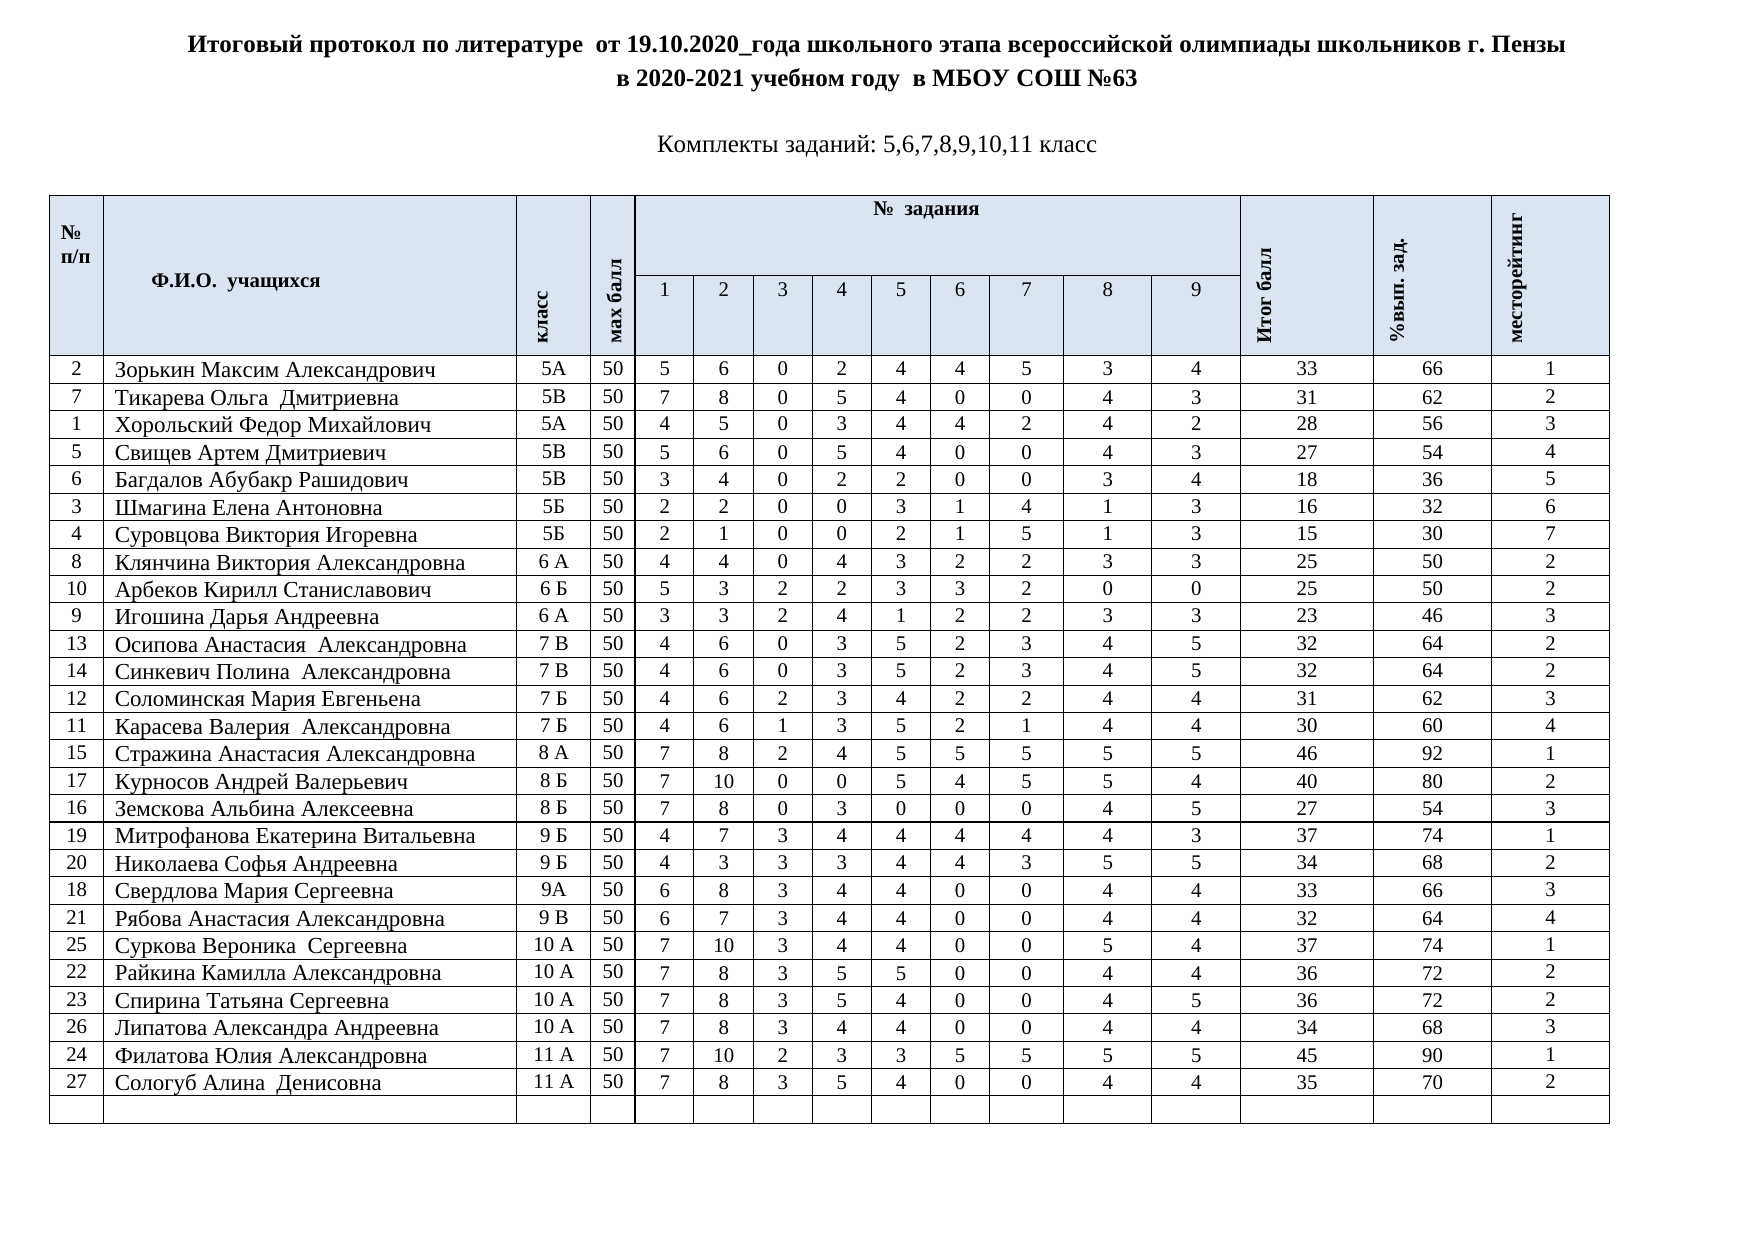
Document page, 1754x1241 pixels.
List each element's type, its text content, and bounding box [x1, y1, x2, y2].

table_cell 4 [1152, 877, 1240, 904]
table_cell 4 [1064, 960, 1151, 986]
table_cell 2 [990, 603, 1063, 630]
table_cell 10 [694, 768, 753, 794]
table_cell Земскова Альбина Алексеевна [104, 795, 516, 821]
table_cell 7 [694, 905, 753, 931]
table_cell 4 [1152, 356, 1240, 383]
table_cell 92 [1374, 740, 1491, 767]
table_cell 4 [636, 411, 693, 438]
table_cell 0 [990, 905, 1063, 931]
table_cell 5 [872, 960, 930, 986]
table_cell 0 [931, 439, 989, 465]
table_cell 72 [1374, 960, 1491, 986]
table_cell 9 [1152, 276, 1240, 355]
table_cell 4 [872, 411, 930, 438]
table_cell 0 [931, 960, 989, 986]
table_cell 6 [694, 356, 753, 383]
table_cell 3 [872, 576, 930, 602]
table_cell Багдалов Абубакр Рашидович [104, 466, 516, 493]
table_cell 11 А [517, 1069, 590, 1095]
table_cell 16 [50, 795, 103, 821]
table_cell Митрофанова Екатерина Витальевна [104, 823, 516, 849]
table_cell 15 [1241, 521, 1373, 547]
table_cell 5 [931, 1042, 989, 1068]
table_cell 2 [1492, 768, 1609, 794]
table_cell 27 [1241, 795, 1373, 821]
table_cell 4 [1064, 905, 1151, 931]
table_cell 0 [931, 932, 989, 958]
table_cell 2 [636, 494, 693, 520]
table_cell 2 [931, 603, 989, 630]
table_cell Суровцова Виктория Игоревна [104, 521, 516, 547]
table_cell 68 [1374, 1014, 1491, 1041]
table_cell 50 [591, 494, 634, 520]
table_cell 4 [931, 823, 989, 849]
table_cell 7 [1492, 521, 1609, 547]
table_cell [1492, 1096, 1609, 1123]
table_cell Сологуб Алина Денисовна [104, 1069, 516, 1095]
table_cell 5 [872, 713, 930, 739]
table_cell 3 [754, 932, 812, 958]
table_cell 4 [990, 494, 1063, 520]
table_cell 40 [1241, 768, 1373, 794]
table_cell 8 [694, 877, 753, 904]
table_cell 0 [990, 795, 1063, 821]
table_cell [636, 1096, 693, 1123]
table_cell Свищев Артем Дмитриевич [104, 439, 516, 465]
table_cell 50 [591, 549, 634, 575]
table_cell 11 А [517, 1042, 590, 1068]
table_cell 50 [591, 1069, 634, 1095]
table_cell 12 [50, 686, 103, 712]
table_cell 0 [990, 1014, 1063, 1041]
table_cell 5 [636, 356, 693, 383]
table_cell 7 [990, 276, 1063, 355]
table_cell [1152, 1096, 1240, 1123]
table_cell Зорькин Максим Александрович [104, 356, 516, 383]
table_cell 10 [694, 932, 753, 958]
table_cell 3 [990, 631, 1063, 657]
table_cell 90 [1374, 1042, 1491, 1068]
table_cell 62 [1374, 686, 1491, 712]
table_cell 1 [931, 494, 989, 520]
table_cell 1 [694, 521, 753, 547]
table_cell 5 [1152, 740, 1240, 767]
table_cell 21 [50, 905, 103, 931]
table_cell 5А [517, 356, 590, 383]
table_cell 1 [754, 713, 812, 739]
table_cell 6 [694, 713, 753, 739]
table_cell 4 [931, 768, 989, 794]
table_cell 3 [1152, 494, 1240, 520]
table_cell 4 [1152, 466, 1240, 493]
table_cell 3 [694, 850, 753, 876]
table_cell 4 [813, 823, 871, 849]
table_cell 1 [1492, 932, 1609, 958]
table_cell 0 [1152, 576, 1240, 602]
table_cell 0 [990, 932, 1063, 958]
table_cell 0 [931, 1069, 989, 1095]
table_cell 5А [517, 411, 590, 438]
table_cell 20 [50, 850, 103, 876]
table_cell 4 [694, 466, 753, 493]
table_cell 3 [754, 1014, 812, 1041]
table_cell 80 [1374, 768, 1491, 794]
table_cell 7 [636, 1014, 693, 1041]
table_cell 2 [990, 549, 1063, 575]
table_cell 50 [591, 384, 634, 410]
table_cell 46 [1374, 603, 1491, 630]
table_cell 50 [591, 686, 634, 712]
table_cell Николаева Софья Андреевна [104, 850, 516, 876]
table_cell 3 [1064, 466, 1151, 493]
table_cell 3 [754, 850, 812, 876]
table_cell 23 [50, 987, 103, 1013]
table_cell 4 [636, 850, 693, 876]
table_cell 1 [990, 713, 1063, 739]
table_cell 0 [754, 521, 812, 547]
table_cell 50 [591, 356, 634, 383]
table_cell 7 [636, 1042, 693, 1068]
table_cell 4 [1064, 713, 1151, 739]
table_cell [50, 1096, 103, 1123]
table_cell 0 [990, 960, 1063, 986]
table_cell 0 [990, 1069, 1063, 1095]
table_cell 10 А [517, 1014, 590, 1041]
table_cell 32 [1374, 494, 1491, 520]
table_cell 0 [754, 439, 812, 465]
table_cell Филатова Юлия Александровна [104, 1042, 516, 1068]
table_cell 2 [636, 521, 693, 547]
table_cell 5 [813, 439, 871, 465]
table_cell 0 [990, 384, 1063, 410]
table_cell 4 [1064, 1014, 1151, 1041]
table_cell 8 [694, 987, 753, 1013]
table_cell 3 [50, 494, 103, 520]
table_cell 4 [1064, 384, 1151, 410]
table_cell 50 [1374, 549, 1491, 575]
table_cell 7 [636, 384, 693, 410]
table_cell 32 [1241, 631, 1373, 657]
table_cell 3 [754, 1069, 812, 1095]
table_cell 19 [50, 823, 103, 849]
table_cell 4 [1064, 823, 1151, 849]
table_cell 3 [813, 658, 871, 684]
table_cell 3 [813, 686, 871, 712]
table_cell 50 [591, 987, 634, 1013]
table_cell 25 [50, 932, 103, 958]
table_cell 3 [694, 603, 753, 630]
table_cell 0 [990, 877, 1063, 904]
table_cell 4 [636, 713, 693, 739]
table_cell 28 [1241, 411, 1373, 438]
table_cell 0 [813, 768, 871, 794]
table_cell 3 [990, 658, 1063, 684]
table_cell 4 [872, 987, 930, 1013]
table_header № п/п [50, 196, 103, 355]
text Комплекты заданий: 5,6,7,8,9,10,11 класс [118, 129, 1636, 157]
table_cell 32 [1241, 905, 1373, 931]
table_cell 6 [931, 276, 989, 355]
table_cell 4 [694, 549, 753, 575]
table_cell Хорольский Федор Михайлович [104, 411, 516, 438]
table_cell 6 [694, 686, 753, 712]
table_cell 2 [1492, 850, 1609, 876]
table_cell [1064, 1096, 1151, 1123]
table_cell 50 [591, 603, 634, 630]
table_cell 0 [990, 987, 1063, 1013]
table_cell Синкевич Полина Александровна [104, 658, 516, 684]
table_cell 4 [813, 905, 871, 931]
table_cell 1 [1492, 1042, 1609, 1068]
table_cell 2 [931, 686, 989, 712]
table_cell 3 [1152, 603, 1240, 630]
table_cell Райкина Камилла Александровна [104, 960, 516, 986]
table_cell 72 [1374, 987, 1491, 1013]
table_cell 3 [1152, 823, 1240, 849]
table_cell 3 [1492, 877, 1609, 904]
table_cell 8 Б [517, 768, 590, 794]
table_cell Соломинская Мария Евгеньена [104, 686, 516, 712]
table_cell 0 [990, 439, 1063, 465]
table_cell 6 [50, 466, 103, 493]
table_cell 5 [813, 960, 871, 986]
table_cell [931, 1096, 989, 1123]
table_cell 0 [754, 549, 812, 575]
table_cell 5 [636, 576, 693, 602]
table_cell 1 [931, 521, 989, 547]
table_cell 46 [1241, 740, 1373, 767]
table_cell 4 [872, 1069, 930, 1095]
table_cell 0 [754, 631, 812, 657]
table_cell 5 [813, 384, 871, 410]
table_cell 0 [931, 466, 989, 493]
table_cell 8 А [517, 740, 590, 767]
table_cell 4 [1492, 439, 1609, 465]
table_cell 5В [517, 439, 590, 465]
table_cell 23 [1241, 603, 1373, 630]
table_cell 7 Б [517, 686, 590, 712]
table_cell 50 [591, 905, 634, 931]
table_cell 30 [1241, 713, 1373, 739]
table_cell Спирина Татьяна Сергеевна [104, 987, 516, 1013]
table_cell 2 [1492, 658, 1609, 684]
table_cell 7 [636, 740, 693, 767]
table_cell 0 [754, 658, 812, 684]
table_cell 8 [1064, 276, 1151, 355]
table_cell 2 [754, 740, 812, 767]
table_cell 0 [931, 905, 989, 931]
table_cell 5 [990, 768, 1063, 794]
table_cell 3 [1492, 795, 1609, 821]
table_cell 4 [1492, 905, 1609, 931]
table_cell 70 [1374, 1069, 1491, 1095]
table_cell 1 [50, 411, 103, 438]
table_cell 3 [872, 494, 930, 520]
table_cell 4 [872, 877, 930, 904]
table_cell 4 [872, 850, 930, 876]
table_cell 2 [990, 411, 1063, 438]
table_cell [1374, 1096, 1491, 1123]
table_cell 50 [591, 1042, 634, 1068]
table_cell 3 [1152, 439, 1240, 465]
table_cell 4 [931, 850, 989, 876]
table_cell 4 [931, 411, 989, 438]
table_cell 5 [1064, 932, 1151, 958]
table_cell 4 [1064, 658, 1151, 684]
table_cell 4 [1152, 960, 1240, 986]
table_cell 18 [1241, 466, 1373, 493]
table_cell 3 [1492, 603, 1609, 630]
table_cell 0 [754, 466, 812, 493]
table_cell 5 [872, 768, 930, 794]
table_cell 64 [1374, 631, 1491, 657]
table_cell 4 [872, 439, 930, 465]
table_cell 50 [591, 576, 634, 602]
table_cell [754, 1096, 812, 1123]
table_cell 3 [636, 466, 693, 493]
table_cell 50 [591, 521, 634, 547]
table_cell 3 [1064, 603, 1151, 630]
table_cell Липатова Александра Андреевна [104, 1014, 516, 1041]
table_cell 50 [591, 795, 634, 821]
table_cell 2 [872, 521, 930, 547]
table_cell 2 [1492, 960, 1609, 986]
table_cell 2 [694, 276, 753, 355]
table_cell 22 [50, 960, 103, 986]
table_cell 0 [754, 494, 812, 520]
table_cell Арбеков Кирилл Станиславович [104, 576, 516, 602]
table_cell 50 [591, 960, 634, 986]
table_cell 6 [694, 439, 753, 465]
table_cell 9 Б [517, 850, 590, 876]
table_cell 2 [931, 549, 989, 575]
table_cell 66 [1374, 877, 1491, 904]
table_cell 6 [694, 658, 753, 684]
table_cell 4 [636, 823, 693, 849]
table_cell 3 [754, 987, 812, 1013]
table_cell 3 [872, 549, 930, 575]
table_cell 25 [1241, 576, 1373, 602]
table_cell 4 [1064, 987, 1151, 1013]
table_cell 5 [990, 521, 1063, 547]
table_header мах балл [591, 196, 634, 355]
table_cell 7 [636, 768, 693, 794]
table_cell 8 [694, 740, 753, 767]
table_cell 50 [1374, 576, 1491, 602]
table_cell 0 [931, 877, 989, 904]
table_cell 2 [990, 686, 1063, 712]
table_cell 7 [694, 823, 753, 849]
table_cell 3 [931, 576, 989, 602]
table_cell 3 [1492, 686, 1609, 712]
table_cell 4 [1152, 905, 1240, 931]
table_cell Стражина Анастасия Александровна [320, 740, 516, 767]
table_cell 50 [591, 932, 634, 958]
table_cell 9 [50, 603, 103, 630]
table_cell 2 [990, 576, 1063, 602]
table_cell 9 В [517, 905, 590, 931]
table_cell 0 [754, 356, 812, 383]
table_cell 8 [694, 795, 753, 821]
table_cell 0 [754, 411, 812, 438]
table_cell 4 [636, 631, 693, 657]
table_cell 4 [872, 905, 930, 931]
table_cell 4 [1152, 1069, 1240, 1095]
table_cell 5 [1152, 795, 1240, 821]
table_cell 4 [872, 356, 930, 383]
table_cell 6 А [517, 549, 590, 575]
table_cell 1 [1492, 740, 1609, 767]
table_cell 0 [990, 466, 1063, 493]
table_cell 4 [1064, 411, 1151, 438]
table_cell 2 [754, 686, 812, 712]
table_cell 0 [754, 768, 812, 794]
table_cell 4 [1064, 439, 1151, 465]
table_cell 5 [990, 1042, 1063, 1068]
table_cell Шмагина Елена Антоновна [104, 494, 516, 520]
table_cell 4 [1064, 631, 1151, 657]
table_cell 64 [1374, 658, 1491, 684]
table_cell 8 [694, 1014, 753, 1041]
table_cell 9А [517, 877, 590, 904]
table_cell 5 [813, 987, 871, 1013]
table_cell 50 [591, 658, 634, 684]
table_cell 74 [1374, 823, 1491, 849]
table_cell 2 [754, 1042, 812, 1068]
table_cell 2 [1492, 384, 1609, 410]
table_cell 2 [1492, 631, 1609, 657]
table_cell 3 [754, 960, 812, 986]
table_cell 2 [1152, 411, 1240, 438]
table_cell 3 [1152, 549, 1240, 575]
table_cell 0 [754, 384, 812, 410]
table_cell 0 [931, 987, 989, 1013]
table_cell 0 [931, 1014, 989, 1041]
table_cell 50 [591, 466, 634, 493]
table_cell Рябова Анастасия Александровна [104, 905, 516, 931]
table_cell 10 А [517, 987, 590, 1013]
table_cell 7 Б [517, 713, 590, 739]
table_cell 66 [1374, 356, 1491, 383]
table_cell 4 [872, 1014, 930, 1041]
table_cell 3 [813, 713, 871, 739]
table_cell 5В [517, 384, 590, 410]
table_cell 2 [754, 603, 812, 630]
table_cell 36 [1241, 960, 1373, 986]
table_cell 7 [636, 1069, 693, 1095]
table_cell 4 [813, 1014, 871, 1041]
table_cell 7 [636, 960, 693, 986]
table_cell 45 [1241, 1042, 1373, 1068]
table_cell 5 [694, 411, 753, 438]
table_cell 5 [872, 658, 930, 684]
table_cell 3 [1492, 411, 1609, 438]
table_cell 5 [1064, 740, 1151, 767]
table_cell 6 [636, 905, 693, 931]
table_cell 3 [990, 850, 1063, 876]
table_cell 3 [813, 795, 871, 821]
table_cell 10 А [517, 932, 590, 958]
table_cell 2 [872, 466, 930, 493]
table_cell 4 [872, 686, 930, 712]
table_cell 5 [1152, 631, 1240, 657]
table_cell 36 [1374, 466, 1491, 493]
table_cell 4 [50, 521, 103, 547]
table_header месторейтинг [1492, 196, 1609, 355]
text в 2020-2021 учебном году в МБОУ СОШ №63 [118, 63, 1636, 91]
table_cell 0 [1064, 576, 1151, 602]
table_cell 50 [591, 631, 634, 657]
table_cell 5 [1152, 658, 1240, 684]
table_cell 4 [1152, 686, 1240, 712]
table_cell 2 [931, 631, 989, 657]
table_cell 3 [813, 631, 871, 657]
table_header Ф.И.О. учащихся [104, 196, 516, 355]
table_cell 3 [754, 877, 812, 904]
table_cell 7 [50, 384, 103, 410]
table_cell 4 [813, 932, 871, 958]
table_header Итог балл [1241, 196, 1373, 355]
table_cell 50 [591, 1014, 634, 1041]
table_cell 54 [1374, 795, 1491, 821]
table_cell 14 [50, 658, 103, 684]
table_cell 6 Б [517, 576, 590, 602]
table_cell Свердлова Мария Сергеевна [104, 877, 516, 904]
table_cell 0 [813, 494, 871, 520]
table_cell 74 [1374, 932, 1491, 958]
table_cell 33 [1241, 877, 1373, 904]
table_cell 2 [813, 576, 871, 602]
table_cell 3 [1064, 356, 1151, 383]
table_cell 2 [813, 466, 871, 493]
table_cell 5 [1064, 768, 1151, 794]
table_cell 32 [1241, 658, 1373, 684]
table_cell Осипова Анастасия Александровна [104, 631, 516, 657]
table_cell 3 [754, 905, 812, 931]
table_cell 3 [1064, 549, 1151, 575]
table_cell [990, 1096, 1063, 1123]
table_cell 3 [636, 603, 693, 630]
table_cell 56 [1374, 411, 1491, 438]
text Итоговый протокол по литературе от 19.10.2020_года школьного этапа всероссийской олимпиады школьников г. Пензы [118, 29, 1636, 58]
table_cell Суркова Вероника Сергеевна [104, 932, 516, 958]
table_cell 5 [1152, 1042, 1240, 1068]
table_cell 1 [1492, 823, 1609, 849]
table_cell 2 [931, 658, 989, 684]
table_cell 4 [872, 384, 930, 410]
table_cell 3 [813, 850, 871, 876]
table_cell 5 [50, 439, 103, 465]
table_cell 10 [694, 1042, 753, 1068]
table_cell 2 [1492, 576, 1609, 602]
table_cell 8 [694, 960, 753, 986]
table_cell 37 [1241, 823, 1373, 849]
table_cell 7 В [517, 658, 590, 684]
table_cell 10 А [517, 960, 590, 986]
table_cell 0 [754, 795, 812, 821]
table_cell 4 [636, 686, 693, 712]
table_cell 2 [754, 576, 812, 602]
table_cell 24 [50, 1042, 103, 1068]
table_cell 2 [1492, 987, 1609, 1013]
table_cell 7 [636, 932, 693, 958]
table_cell 3 [1152, 384, 1240, 410]
table_cell [591, 1096, 634, 1123]
table_cell 10 [50, 576, 103, 602]
table_cell 9 Б [517, 823, 590, 849]
table_header № задания [636, 196, 1240, 275]
table_cell 4 [1152, 932, 1240, 958]
table_cell 4 [813, 276, 871, 355]
table_cell 4 [813, 877, 871, 904]
table_cell 7 В [517, 631, 590, 657]
table_cell 5 [1152, 987, 1240, 1013]
table_cell 4 [931, 356, 989, 383]
table_cell [694, 1096, 753, 1123]
table_cell 5 [1152, 850, 1240, 876]
table_cell 4 [1064, 795, 1151, 821]
table_cell 1 [872, 603, 930, 630]
table_cell 3 [754, 823, 812, 849]
table_cell 50 [591, 740, 634, 767]
table_cell Клянчина Виктория Александровна [104, 549, 516, 575]
table_cell 1 [1492, 356, 1609, 383]
table_cell 5 [1064, 1042, 1151, 1068]
table_cell 6 [694, 631, 753, 657]
table_cell 0 [872, 795, 930, 821]
table_cell 31 [1241, 384, 1373, 410]
table_cell 4 [1152, 713, 1240, 739]
table_cell 50 [591, 411, 634, 438]
table_cell 27 [50, 1069, 103, 1095]
table_cell 30 [1374, 521, 1491, 547]
table_cell 5Б [517, 521, 590, 547]
table_cell 1 [1064, 494, 1151, 520]
table_cell 68 [1374, 850, 1491, 876]
table_cell 2 [1492, 1069, 1609, 1095]
table_cell 2 [931, 713, 989, 739]
table_cell [872, 1096, 930, 1123]
table_cell [104, 1096, 516, 1123]
table_cell 25 [1241, 549, 1373, 575]
table_cell 50 [591, 768, 634, 794]
table_cell 4 [636, 549, 693, 575]
table_cell 0 [813, 521, 871, 547]
table_cell 16 [1241, 494, 1373, 520]
table_cell 4 [813, 603, 871, 630]
table_cell 5 [872, 631, 930, 657]
table_cell 2 [694, 494, 753, 520]
table_cell 6 А [517, 603, 590, 630]
table_cell 8 [694, 384, 753, 410]
table_cell 2 [813, 356, 871, 383]
table_cell [1241, 1096, 1373, 1123]
table_cell 27 [1241, 439, 1373, 465]
table_cell Игошина Дарья Андреевна [104, 603, 516, 630]
table_cell Тикарева Ольга Дмитриевна [104, 384, 516, 410]
table_cell Курносов Андрей Валерьевич [104, 768, 516, 794]
table_cell 50 [591, 877, 634, 904]
table_header %вып. зад. [1374, 196, 1491, 355]
table_cell 7 [636, 795, 693, 821]
table_cell 5 [872, 740, 930, 767]
table_cell 4 [1064, 877, 1151, 904]
table_cell 4 [1492, 713, 1609, 739]
table_cell 3 [1492, 1014, 1609, 1041]
table_cell 3 [813, 411, 871, 438]
table_cell 50 [591, 713, 634, 739]
table_cell 8 [50, 549, 103, 575]
table_cell 4 [1152, 1014, 1240, 1041]
table_cell 5 [1492, 466, 1609, 493]
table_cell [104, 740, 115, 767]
table_cell Карасева Валерия Александровна [104, 713, 516, 739]
table_cell 4 [990, 823, 1063, 849]
table_cell 3 [694, 576, 753, 602]
table_cell 2 [1492, 549, 1609, 575]
table_cell 6 [636, 877, 693, 904]
table_cell 15 [50, 740, 103, 767]
table_cell 5 [990, 740, 1063, 767]
table_cell 1 [636, 276, 693, 355]
table_cell 17 [50, 768, 103, 794]
table_cell 33 [1241, 356, 1373, 383]
table_cell 60 [1374, 713, 1491, 739]
table_cell 3 [754, 276, 812, 355]
table_cell 4 [813, 549, 871, 575]
table_cell 8 [694, 1069, 753, 1095]
table_cell 26 [50, 1014, 103, 1041]
table_cell 5 [990, 356, 1063, 383]
table_cell 1 [1064, 521, 1151, 547]
table_cell [517, 1096, 590, 1123]
table_header класс [517, 196, 590, 355]
table_cell 7 [636, 987, 693, 1013]
table_cell 36 [1241, 987, 1373, 1013]
table_cell 0 [931, 795, 989, 821]
table_cell 2 [50, 356, 103, 383]
table_cell 18 [50, 877, 103, 904]
table_cell 0 [931, 384, 989, 410]
table_cell 3 [813, 1042, 871, 1068]
table_cell 5 [813, 1069, 871, 1095]
table_cell 5 [931, 740, 989, 767]
table_cell 4 [1152, 768, 1240, 794]
table_cell 37 [1241, 932, 1373, 958]
table_cell 4 [813, 740, 871, 767]
table_cell 5 [1064, 850, 1151, 876]
table_cell 4 [636, 658, 693, 684]
table_cell 35 [1241, 1069, 1373, 1095]
table_cell 5 [872, 276, 930, 355]
table_cell [813, 1096, 871, 1123]
table_cell 64 [1374, 905, 1491, 931]
table_cell 4 [872, 932, 930, 958]
table_cell 5 [636, 439, 693, 465]
table_cell 4 [1064, 686, 1151, 712]
table_cell 34 [1241, 850, 1373, 876]
table_cell 5Б [517, 494, 590, 520]
table_cell 8 Б [517, 795, 590, 821]
table_cell 5В [517, 466, 590, 493]
table_cell 54 [1374, 439, 1491, 465]
table_cell 3 [872, 1042, 930, 1068]
table_cell 6 [1492, 494, 1609, 520]
table_cell 50 [591, 850, 634, 876]
table_cell 11 [50, 713, 103, 739]
table_cell 50 [591, 439, 634, 465]
table_cell 13 [50, 631, 103, 657]
table_cell 4 [1064, 1069, 1151, 1095]
table_cell 62 [1374, 384, 1491, 410]
table_cell 31 [1241, 686, 1373, 712]
table_cell 3 [1152, 521, 1240, 547]
table_cell 50 [591, 823, 634, 849]
table_cell 4 [872, 823, 930, 849]
table_cell 34 [1241, 1014, 1373, 1041]
